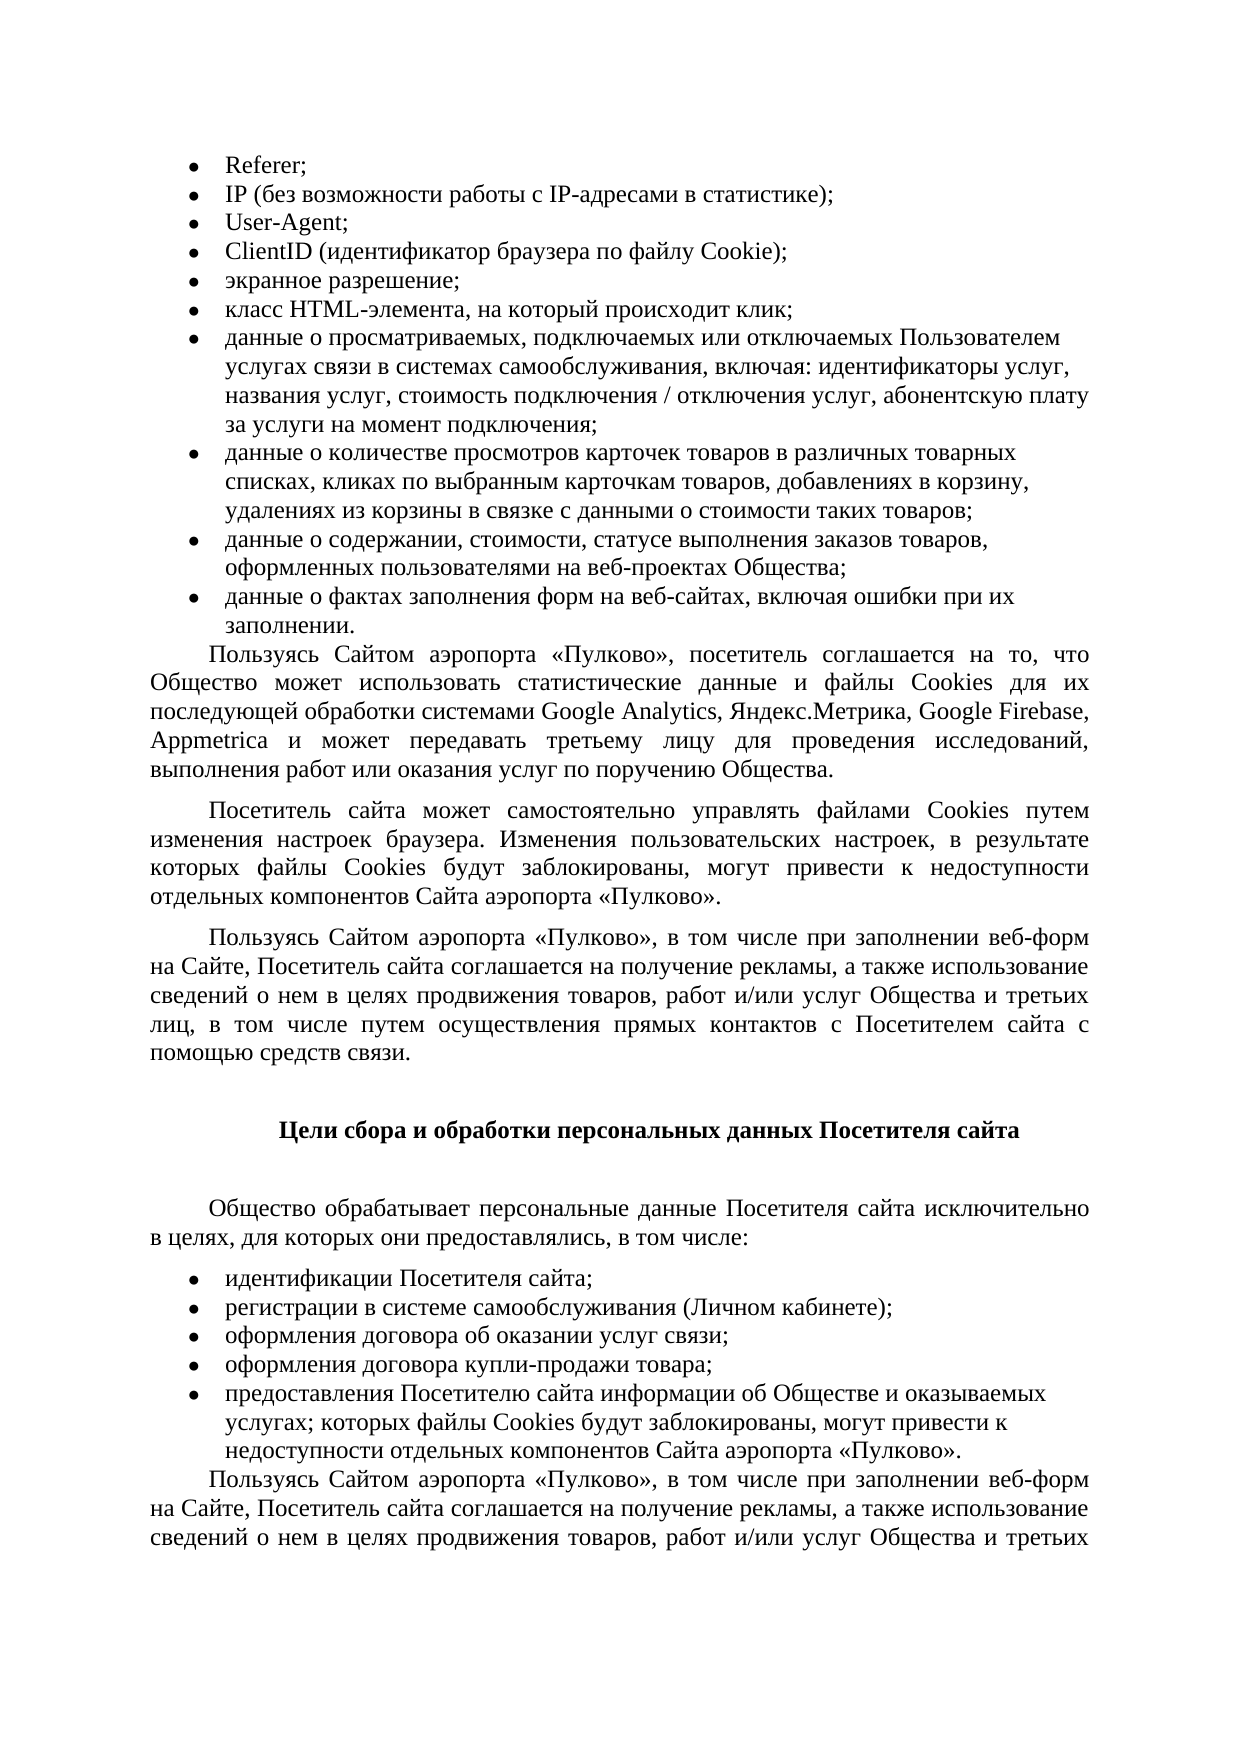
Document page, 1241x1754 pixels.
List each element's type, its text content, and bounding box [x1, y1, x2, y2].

list оформления договора об оказании услуг связи; [187, 1320, 1090, 1349]
text Посетитель сайта может самостоятельно управлять файлами Cookies путем изменения настроек браузера. Изменения пользовательских настроек, в результате которых файлы Cookies будут заблокированы, могут привести к недоступности отдельных компонентов Сайта аэропорта «Пулково». [150, 795, 1090, 910]
list данные о просматриваемых, подключаемых или отключаемых Пользователем услугах связи в системах самообслуживания, включая: идентификаторы услуг, названия услуг, стоимость подключения / отключения услуг, абонентскую плату за услуги на момент подключения; [187, 322, 1090, 437]
list экранное разрешение; [187, 265, 1090, 294]
list IP (без возможности работы с IP-адресами в статистике); [187, 179, 1090, 207]
list оформления договора купли-продажи товара; [187, 1349, 1090, 1378]
list класс HTML-элемента, на который происходит клик; [187, 294, 1090, 322]
text Общество обрабатывает персональные данные Посетителя сайта исключительно в целях, для которых они предоставлялись, в том числе: [150, 1193, 1090, 1250]
list идентификации Посетителя сайта; [187, 1263, 1090, 1292]
list данные о количестве просмотров карточек товаров в различных товарных списках, кликах по выбранным карточкам товаров, добавлениях в корзину, удалениях из корзины в связке с данными о стоимости таких товаров; [187, 437, 1090, 524]
list Referer; [187, 150, 1090, 179]
list предоставления Посетителю сайта информации об Обществе и оказываемых услугах; которых файлы Cookies будут заблокированы, могут привести к недоступности отдельных компонентов Сайта аэропорта «Пулково». [187, 1378, 1090, 1464]
list данные о содержании, стоимости, статусе выполнения заказов товаров, оформленных пользователями на веб-проектах Общества; [187, 524, 1090, 581]
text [150, 1464, 1090, 1550]
list данные о фактах заполнения форм на веб-сайтах, включая ошибки при их заполнении. [187, 581, 1090, 639]
text Пользуясь Сайтом аэропорта «Пулково», посетитель соглашается на то, что Общество может использовать статистические данные и файлы Cookies для их последующей обработки системами Google Analytics, Яндекс.Метрика, Google Firebase, Appmetrica и может передавать третьему лицу для проведения исследований, выполнения работ или оказания услуг по поручению Общества. [150, 639, 1090, 782]
text Цели сбора и обработки персональных данных Посетителя сайта [150, 1115, 1090, 1144]
list регистрации в системе самообслуживания (Личном кабинете); [187, 1292, 1090, 1320]
list User-Agent; [187, 207, 1090, 236]
list ClientID (идентификатор браузера по файлу Cookie); [187, 236, 1090, 265]
